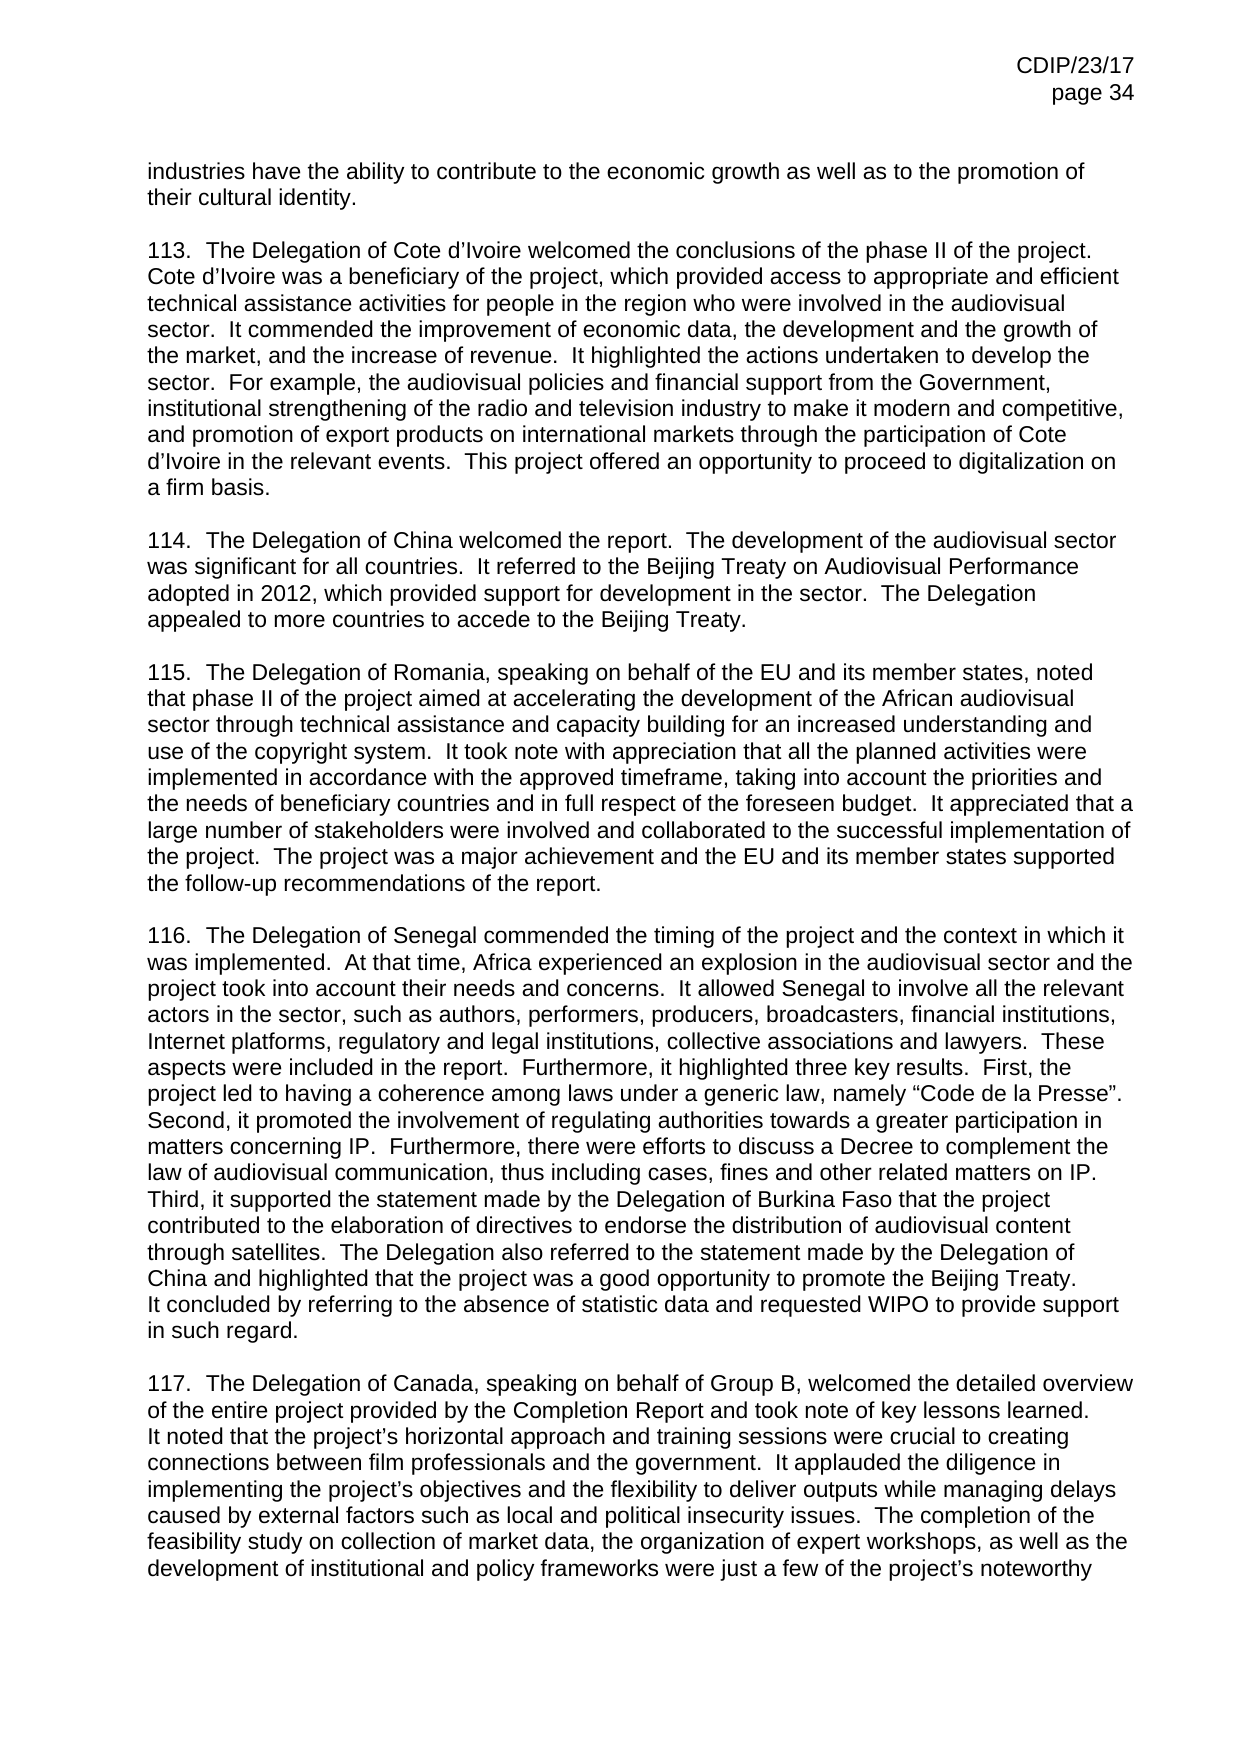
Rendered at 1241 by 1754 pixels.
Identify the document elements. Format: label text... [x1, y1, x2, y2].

list The Delegation of Senegal commended the timing of the project and the context in which it was implemented. At that time, Africa experienced an explosion in the audiovisual sector and the project took into account their needs and concerns. It allowed Senegal to involve all the relevant actors in the sector, such as authors, performers, producers, broadcasters, financial institutions, Internet platforms, regulatory and legal institutions, collective associations and lawyers. These aspects were included in the report. Furthermore, it highlighted three key results. First, the project led to having a coherence among laws under a generic law, namely “Code de la Presse”. Second, it promoted the involvement of regulating authorities towards a greater participation in matters concerning IP. Furthermore, there were efforts to discuss a Decree to complement the law of audiovisual communication, thus including cases, fines and other related matters on IP. Third, it supported the statement made by the Delegation of Burkina Faso that the project contributed to the elaboration of directives to endorse the distribution of audiovisual content through satellites. The Delegation also referred to the statement made by the Delegation of China and highlighted that the project was a good opportunity to promote the Beijing Treaty. It concluded by referring to the absence of statistic data and requested WIPO to provide support in such regard. [147, 922, 1134, 1344]
list The Delegation of China welcomed the report. The development of the audiovisual sector was significant for all countries. It referred to the Beijing Treaty on Audiovisual Performance adopted in 2012, which provided support for development in the sector. The Delegation appealed to more countries to accede to the Beijing Treaty. [147, 527, 1134, 632]
list The Delegation of Romania, speaking on behalf of the EU and its member states, noted that phase II of the project aimed at accelerating the development of the African audiovisual sector through technical assistance and capacity building for an increased understanding and use of the copyright system. It took note with appreciation that all the planned activities were implemented in accordance with the approved timeframe, taking into account the priorities and the needs of beneficiary countries and in full respect of the foreseen budget. It appreciated that a large number of stakeholders were involved and collaborated to the successful implementation of the project. The project was a major achievement and the EU and its member states supported the follow-up recommendations of the report. [147, 659, 1134, 896]
list The Delegation of Cote d’Ivoire welcomed the conclusions of the phase II of the project. Cote d’Ivoire was a beneficiary of the project, which provided access to appropriate and efficient technical assistance activities for people in the region who were involved in the audiovisual sector. It commended the improvement of economic data, the development and the growth of the market, and the increase of revenue. It highlighted the actions undertaken to develop the sector. For example, the audiovisual policies and financial support from the Government, institutional strengthening of the radio and television industry to make it modern and competitive, and promotion of export products on international markets through the participation of Cote d’Ivoire in the relevant events. This project offered an opportunity to proceed to digitalization on a firm basis. [147, 237, 1134, 501]
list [147, 158, 1134, 211]
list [147, 1370, 1134, 1581]
